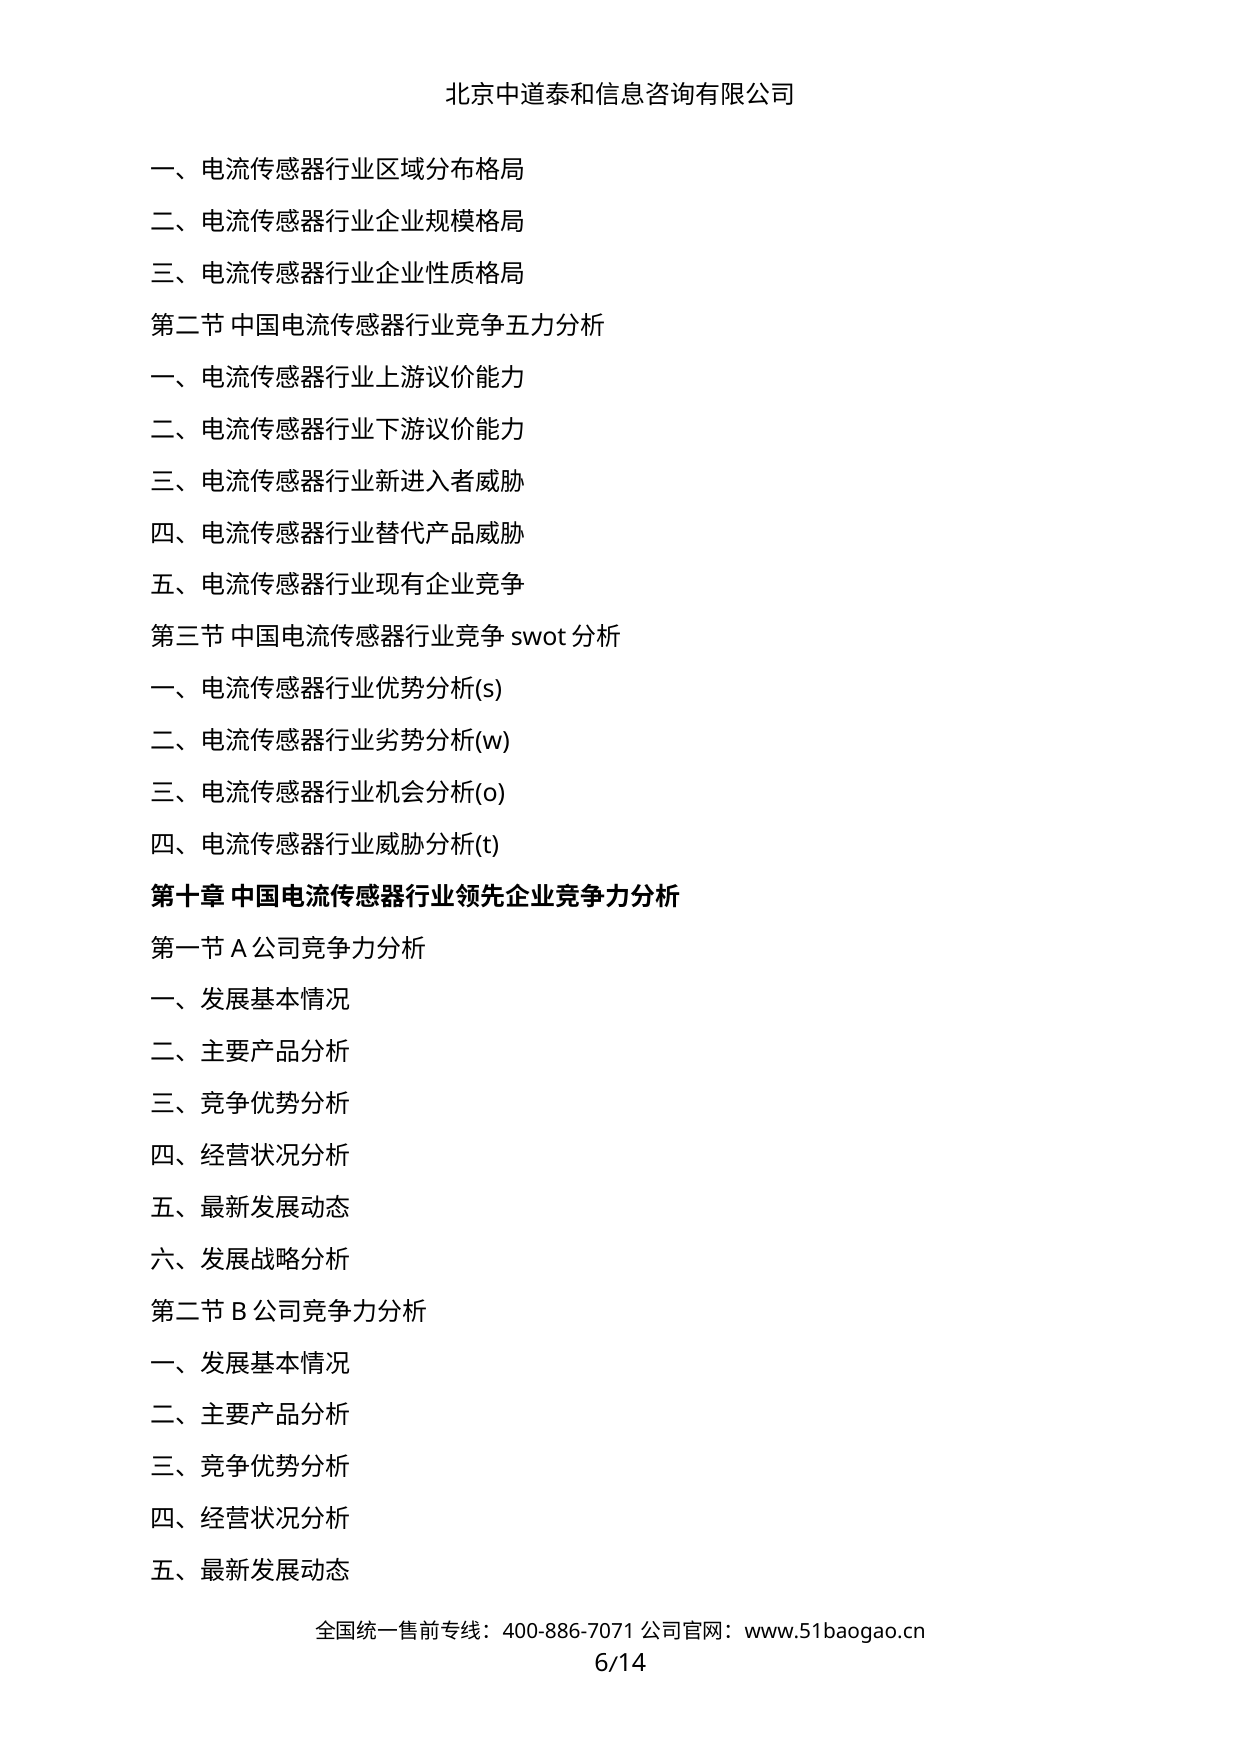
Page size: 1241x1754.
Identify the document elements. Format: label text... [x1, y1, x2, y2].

text 二、电流传感器行业企业规模格局 [150, 202, 1090, 238]
text 四、经营状况分析 [150, 1136, 1090, 1172]
text 二、主要产品分析 [150, 1032, 1090, 1068]
text 六、发展战略分析 [150, 1239, 1090, 1276]
text 一、电流传感器行业优势分析(s) [150, 669, 1090, 705]
text 三、电流传感器行业企业性质格局 [150, 254, 1090, 290]
text 第二节 B公司竞争力分析 [150, 1291, 1090, 1327]
text 一、发展基本情况 [150, 980, 1090, 1016]
text 一、发展基本情况 [150, 1343, 1090, 1379]
text 三、竞争优势分析 [150, 1084, 1090, 1120]
text 二、主要产品分析 [150, 1395, 1090, 1431]
text 五、最新发展动态 [150, 1187, 1090, 1224]
text 三、竞争优势分析 [150, 1447, 1090, 1483]
text 三、电流传感器行业机会分析(o) [150, 772, 1090, 809]
text 三、电流传感器行业新进入者威胁 [150, 461, 1090, 497]
text 第一节 A公司竞争力分析 [150, 928, 1090, 964]
text 一、电流传感器行业区域分布格局 [150, 150, 1090, 186]
text 四、电流传感器行业替代产品威胁 [150, 513, 1090, 549]
text 第二节 中国电流传感器行业竞争五力分析 [150, 306, 1090, 342]
text 一、电流传感器行业上游议价能力 [150, 357, 1090, 394]
text 四、经营状况分析 [150, 1499, 1090, 1535]
text 五、电流传感器行业现有企业竞争 [150, 565, 1090, 601]
text 第十章 中国电流传感器行业领先企业竞争力分析 [150, 876, 1090, 912]
text 第三节 中国电流传感器行业竞争swot分析 [150, 617, 1090, 653]
text 四、电流传感器行业威胁分析(t) [150, 824, 1090, 861]
text 二、电流传感器行业劣势分析(w) [150, 721, 1090, 757]
text 五、最新发展动态 [150, 1551, 1090, 1587]
text 二、电流传感器行业下游议价能力 [150, 409, 1090, 446]
